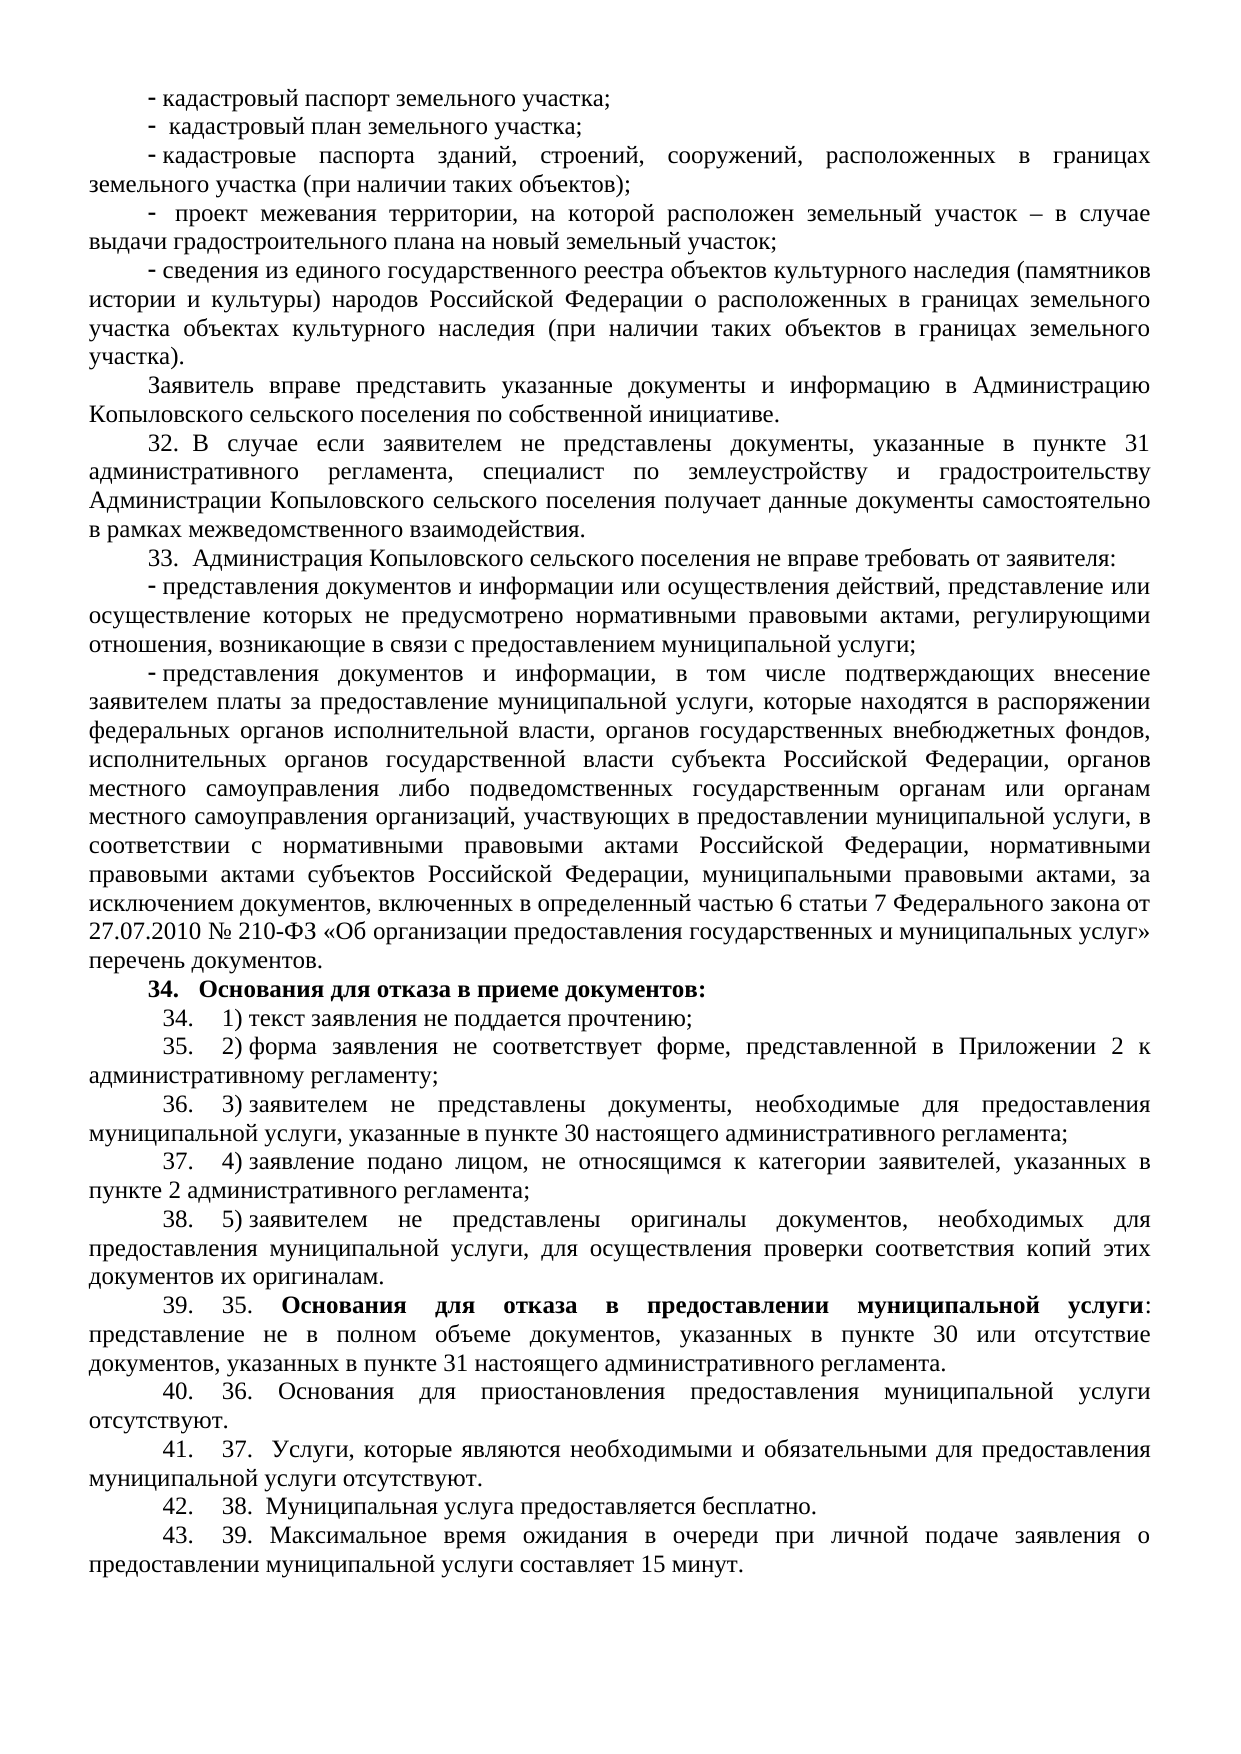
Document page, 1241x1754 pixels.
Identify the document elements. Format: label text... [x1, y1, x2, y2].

text 3) заявителем не представлены документы, необходимые для предоставления муниципальной услуги, указанные в пункте 30 настоящего административного регламента; [89, 1089, 1152, 1146]
list Основания для отказа в приеме документов: [89, 974, 1152, 1003]
text Заявитель вправе представить указанные документы и информацию в Администрацию Копыловского сельского поселения по собственной инициативе. [89, 370, 1152, 428]
list представления документов и информации, в том числе подтверждающих внесение заявителем платы за предоставление муниципальной услуги, которые находятся в распоряжении федеральных органов исполнительной власти, органов государственных внебюджетных фондов, исполнительных органов государственной власти субъекта Российской Федерации, органов местного самоуправления либо подведомственных государственным органам или органам местного самоуправления организаций, участвующих в предоставлении муниципальной услуги, в соответствии с нормативными правовыми актами Российской Федерации, нормативными правовыми актами субъектов Российской Федерации, муниципальными правовыми актами, за исключением документов, включенных в определенный частью 6 статьи 7 Федерального закона от 27.07.2010 № 210-ФЗ «Об организации предоставления государственных и муниципальных услуг» перечень документов. [89, 658, 1152, 974]
list кадастровые паспорта зданий, строений, сооружений, расположенных в границах земельного участка (при наличии таких объектов); [89, 140, 1152, 198]
text 39. Максимальное время ожидания в очереди при личной подаче заявления о предоставлении муниципальной услуги составляет 15 минут. [89, 1520, 1152, 1578]
list кадастровый план земельного участка; [89, 111, 1152, 140]
list кадастровый паспорт земельного участка; [89, 83, 1152, 111]
text 36. Основания для приостановления предоставления муниципальной услуги отсутствуют. [89, 1376, 1152, 1434]
text 4) заявление подано лицом, не относящимся к категории заявителей, указанных в пункте 2 административного регламента; [89, 1146, 1152, 1204]
text 1) текст заявления не поддается прочтению; [89, 1003, 1152, 1031]
text 35. Основания для отказа в предоставлении муниципальной услуги: представление не в полном объеме документов, указанных в пункте 30 или отсутствие документов, указанных в пункте 31 настоящего административного регламента. [89, 1290, 1152, 1376]
list сведения из единого государственного реестра объектов культурного наследия (памятников истории и культуры) народов Российской Федерации о расположенных в границах земельного участка объектах культурного наследия (при наличии таких объектов в границах земельного участка). [89, 255, 1152, 370]
list проект межевания территории, на которой расположен земельный участок – в случае выдачи градостроительного плана на новый земельный участок; [89, 198, 1152, 255]
list Администрация Копыловского сельского поселения не вправе требовать от заявителя: [89, 543, 1152, 571]
list В случае если заявителем не представлены документы, указанные в пункте 31 административного регламента, специалист по землеустройству и градостроительству Администрации Копыловского сельского поселения получает данные документы самостоятельно в рамках межведомственного взаимодействия. [89, 428, 1152, 543]
text 5) заявителем не представлены оригиналы документов, необходимых для предоставления муниципальной услуги, для осуществления проверки соответствия копий этих документов их оригиналам. [89, 1204, 1152, 1290]
text 37. Услуги, которые являются необходимыми и обязательными для предоставления муниципальной услуги отсутствуют. [89, 1434, 1152, 1491]
text 38. Муниципальная услуга предоставляется бесплатно. [89, 1491, 1152, 1520]
list представления документов и информации или осуществления действий, представление или осуществление которых не предусмотрено нормативными правовыми актами, регулирующими отношения, возникающие в связи с предоставлением муниципальной услуги; [89, 571, 1152, 658]
text 2) форма заявления не соответствует форме, представленной в Приложении 2 к административному регламенту; [89, 1031, 1152, 1089]
